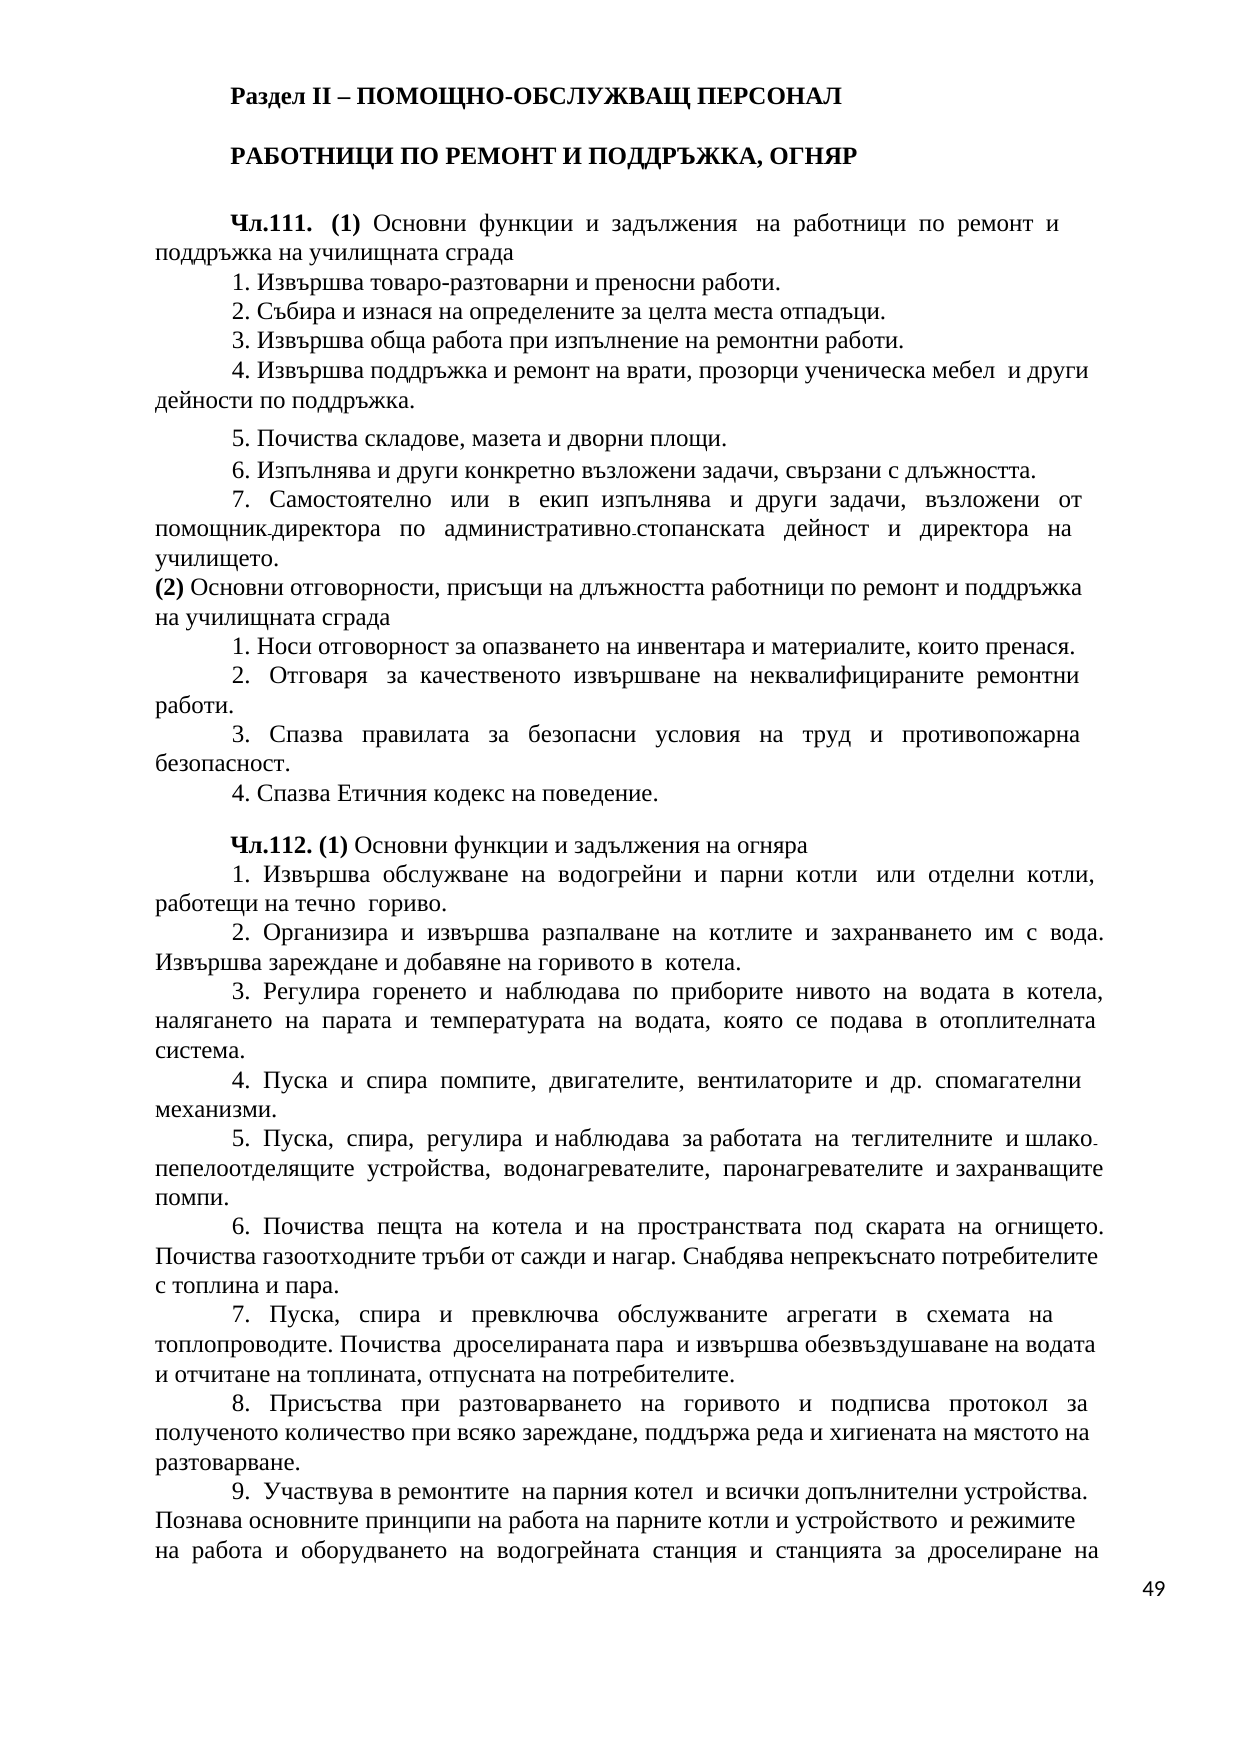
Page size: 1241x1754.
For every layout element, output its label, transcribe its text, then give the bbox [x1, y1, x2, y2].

text 6. Изпълнява и други конкретно възложени задачи, свързани с длъжността. [232, 454, 1165, 484]
text Познава основните принципи на работа на парните котли и устройството и режимите [155, 1505, 1165, 1534]
text на работа и оборудването на водогрейната станция и станцията за дроселиране на [155, 1534, 1165, 1564]
text РАБОТНИЦИ ПО РЕМОНТ И ПОДДРЪЖКА, ОГНЯР [230, 135, 1165, 172]
text работещи на течно гориво. [155, 889, 1165, 917]
text 2. Организира и извършва разпалване на котлите и захранването им с вода. [232, 917, 1165, 947]
text 5. Пуска, спира, регулира и наблюдава за работата на теглителните и шлако- [232, 1123, 1165, 1153]
text 6. Почиства пещта на котела и на пространствата под скарата на огнището. [232, 1211, 1165, 1241]
text Раздел ІI – ПОМОЩНО-ОБСЛУЖВАЩ ПЕРСОНАЛ [230, 75, 1165, 112]
text разтоварване. [155, 1447, 1165, 1476]
text 1. Носи отговорност за опазването на инвентара и материалите, които пренася. [232, 632, 1165, 660]
text училището. [155, 542, 1165, 572]
text 4. Извършва поддръжка и ремонт на врати, прозорци ученическа мебел и други [232, 355, 1165, 385]
text 7. Пуска, спира и превключва обслужваните агрегати в схемата на [232, 1299, 1165, 1329]
text 9. Участвува в ремонтите на парния котел и всички допълнителни устройства. [232, 1476, 1165, 1505]
text безопасност. [155, 748, 1165, 778]
text налягането на парата и температурата на водата, която се подава в отоплителната [155, 1005, 1165, 1035]
text 5. Почиства складове, мазета и дворни площи. [232, 414, 1165, 454]
text 3. Спазва правилата за безопасни условия на труд и противопожарна [232, 720, 1165, 748]
text 3. Регулира горенето и наблюдава по приборите нивото на водата в котела, [232, 977, 1165, 1005]
text 2. Събира и изнася на определените за целта места отпадъци. [232, 297, 1165, 325]
text 7. Самостоятелно или в екип изпълнява и други задачи, възложени от [232, 484, 1165, 514]
text помощник-директора по административно-стопанската дейност и директора на [155, 514, 1165, 542]
text Почиства газоотходните тръби от сажди и нагар. Снабдява непрекъснато потребителите [155, 1241, 1165, 1271]
text дейности по поддръжка. [155, 385, 1165, 414]
text с топлина и пара. [155, 1271, 1165, 1299]
text система. [155, 1035, 1165, 1065]
text 1. Извършва товаро-разтоварни и преносни работи. [232, 267, 1165, 297]
text 2. Отговаря за качественото извършване на неквалифицираните ремонтни [232, 660, 1165, 690]
text Извършва зареждане и добавяне на горивото в котела. [155, 947, 1165, 977]
text механизми. [155, 1094, 1165, 1123]
text полученото количество при всяко зареждане, поддържа реда и хигиената на мястото на [155, 1417, 1165, 1447]
text работи. [155, 690, 1165, 720]
text на училищната сграда [155, 602, 1165, 632]
text Чл.111. (1) Основни функции и задължения на работници по ремонт и [230, 209, 1165, 237]
text 8. Присъства при разтоварването на горивото и подписва протокол за [232, 1388, 1165, 1417]
text 4. Пуска и спира помпите, двигателите, вентилаторите и др. спомагателни [232, 1065, 1165, 1094]
text помпи. [155, 1182, 1165, 1211]
text (2) Основни отговорности, присъщи на длъжността работници по ремонт и поддръжка [155, 572, 1165, 602]
text топлопроводите. Почиства дроселираната пара и извършва обезвъздушаване на водата [155, 1329, 1165, 1358]
text поддръжка на училищната сграда [155, 237, 1165, 267]
text Чл.112. (1) Основни функции и задължения на огняра [230, 830, 1165, 859]
text и отчитане на топлината, отпусната на потребителите. [155, 1358, 1165, 1388]
text 4. Спазва Етичния кодекс на поведение. [232, 778, 1165, 808]
text пепелоотделящите устройства, водонагревателите, паронагревателите и захранващите [155, 1153, 1165, 1182]
text 1. Извършва обслужване на водогрейни и парни котли или отделни котли, [232, 859, 1165, 889]
text 3. Извършва обща работа при изпълнение на ремонтни работи. [232, 325, 1165, 355]
